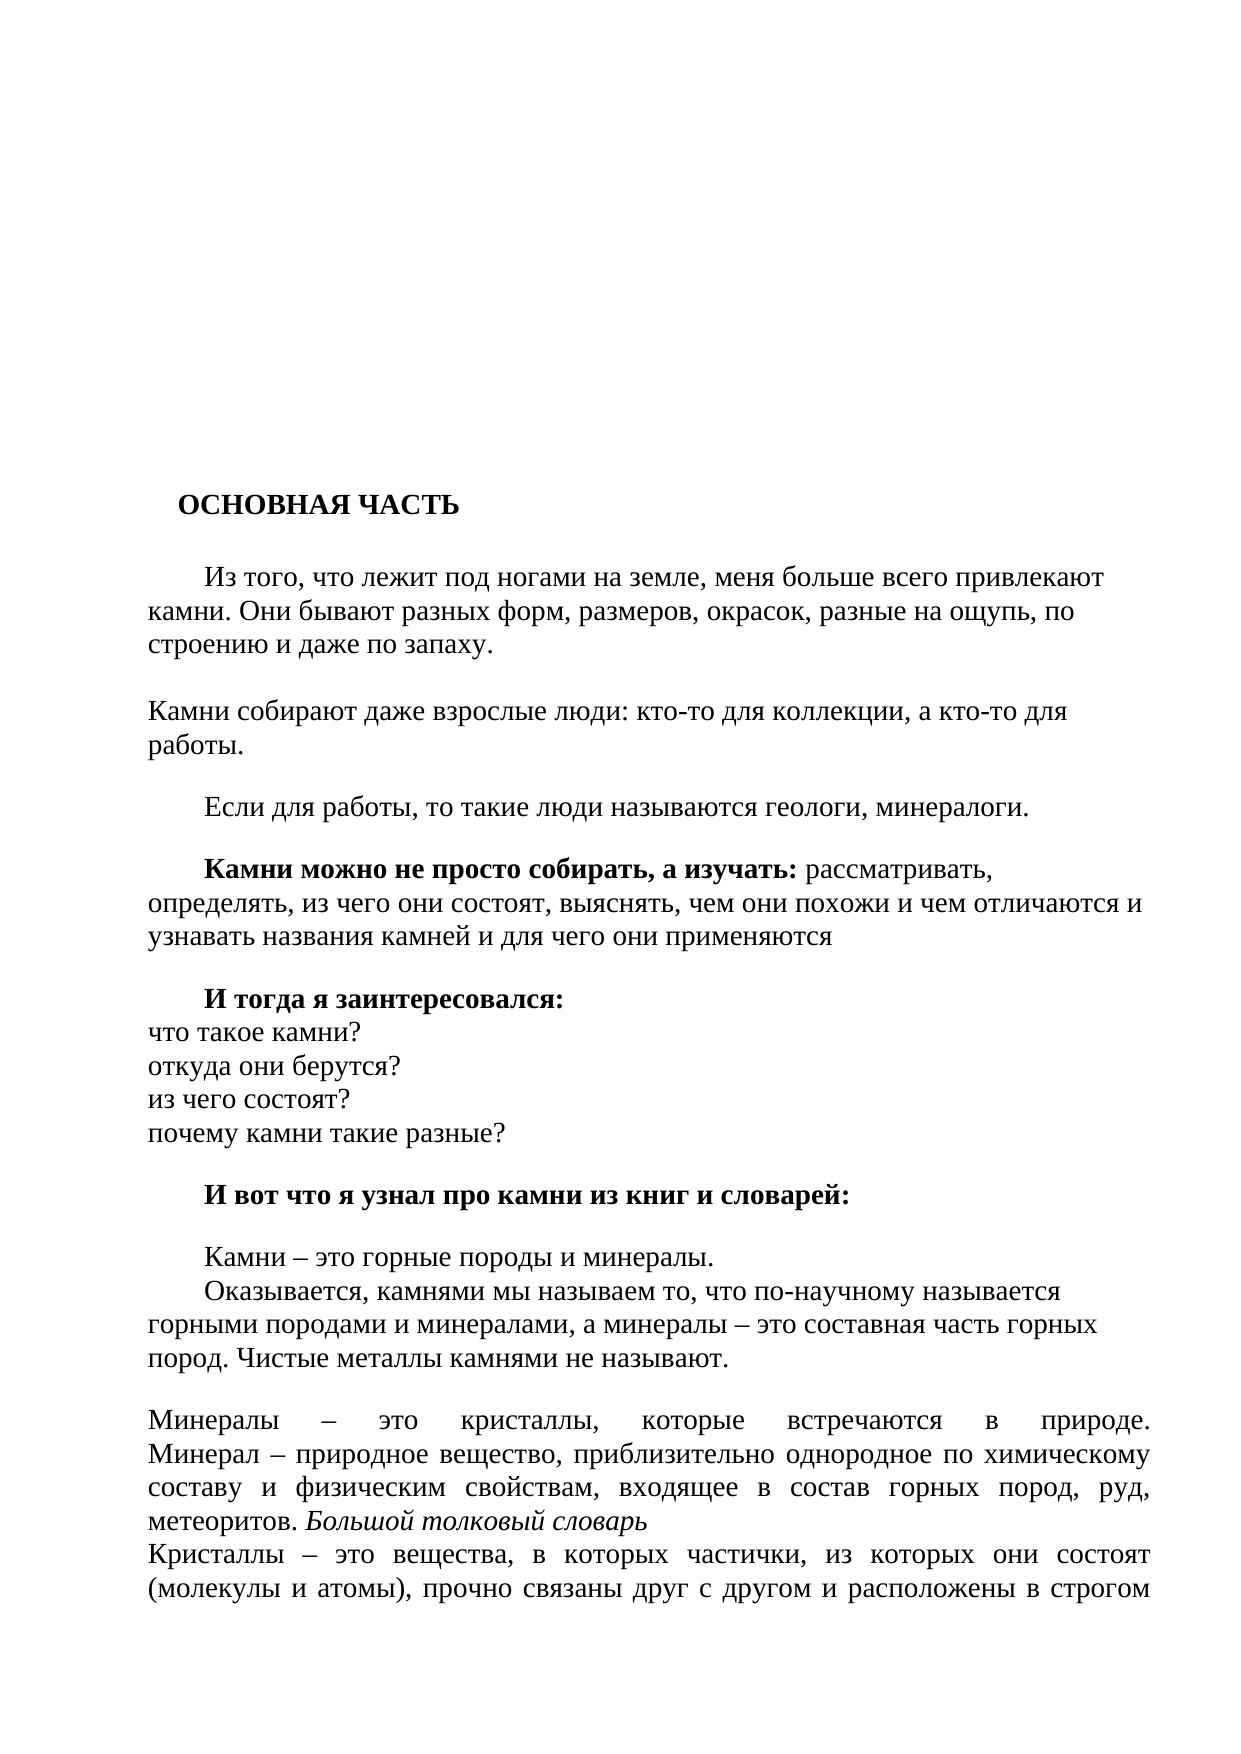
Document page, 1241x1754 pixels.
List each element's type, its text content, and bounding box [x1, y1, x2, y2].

text Камни можно не просто собирать, а изучать: рассматривать, определять, из чего они состоят, выяснять, чем они похожи и чем отличаются и узнавать названия камней и для чего они применяются [148, 851, 1152, 981]
text Из того, что лежит под ногами на земле, меня больше всего привлекают камни. Они бывают разных форм, размеров, окрасок, разные на ощупь, по строению и даже по запаху. [148, 559, 1152, 660]
text Камни собирают даже взрослые люди: кто-то для коллекции, а кто-то для работы. [148, 660, 1152, 789]
text И вот что я узнал про камни из книг и словарей: [148, 1177, 1152, 1239]
text Минералы – это кристаллы, которые встречаются в природе. Минерал – природное вещество, приблизительно однородное по химическому составу и физическим свойствам, входящее в состав горных пород, руд, метеоритов. Большой толковый словарь [148, 1402, 1152, 1537]
text Камни – это горные породы и минералы. [148, 1239, 1152, 1273]
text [148, 1537, 1152, 1604]
text Оказывается, камнями мы называем то, что по-научному называется горными породами и минералами, а минералы – это составная часть горных пород. Чистые металлы камнями не называют. [148, 1273, 1152, 1402]
text ОСНОВНАЯ ЧАСТЬ [177, 487, 1152, 521]
text Если для работы, то такие люди называются геологи, минералоги. [148, 789, 1152, 851]
text И тогда я заинтересовался: что такое камни? откуда они берутся? из чего состоят? почему камни такие разные? [148, 981, 1152, 1177]
